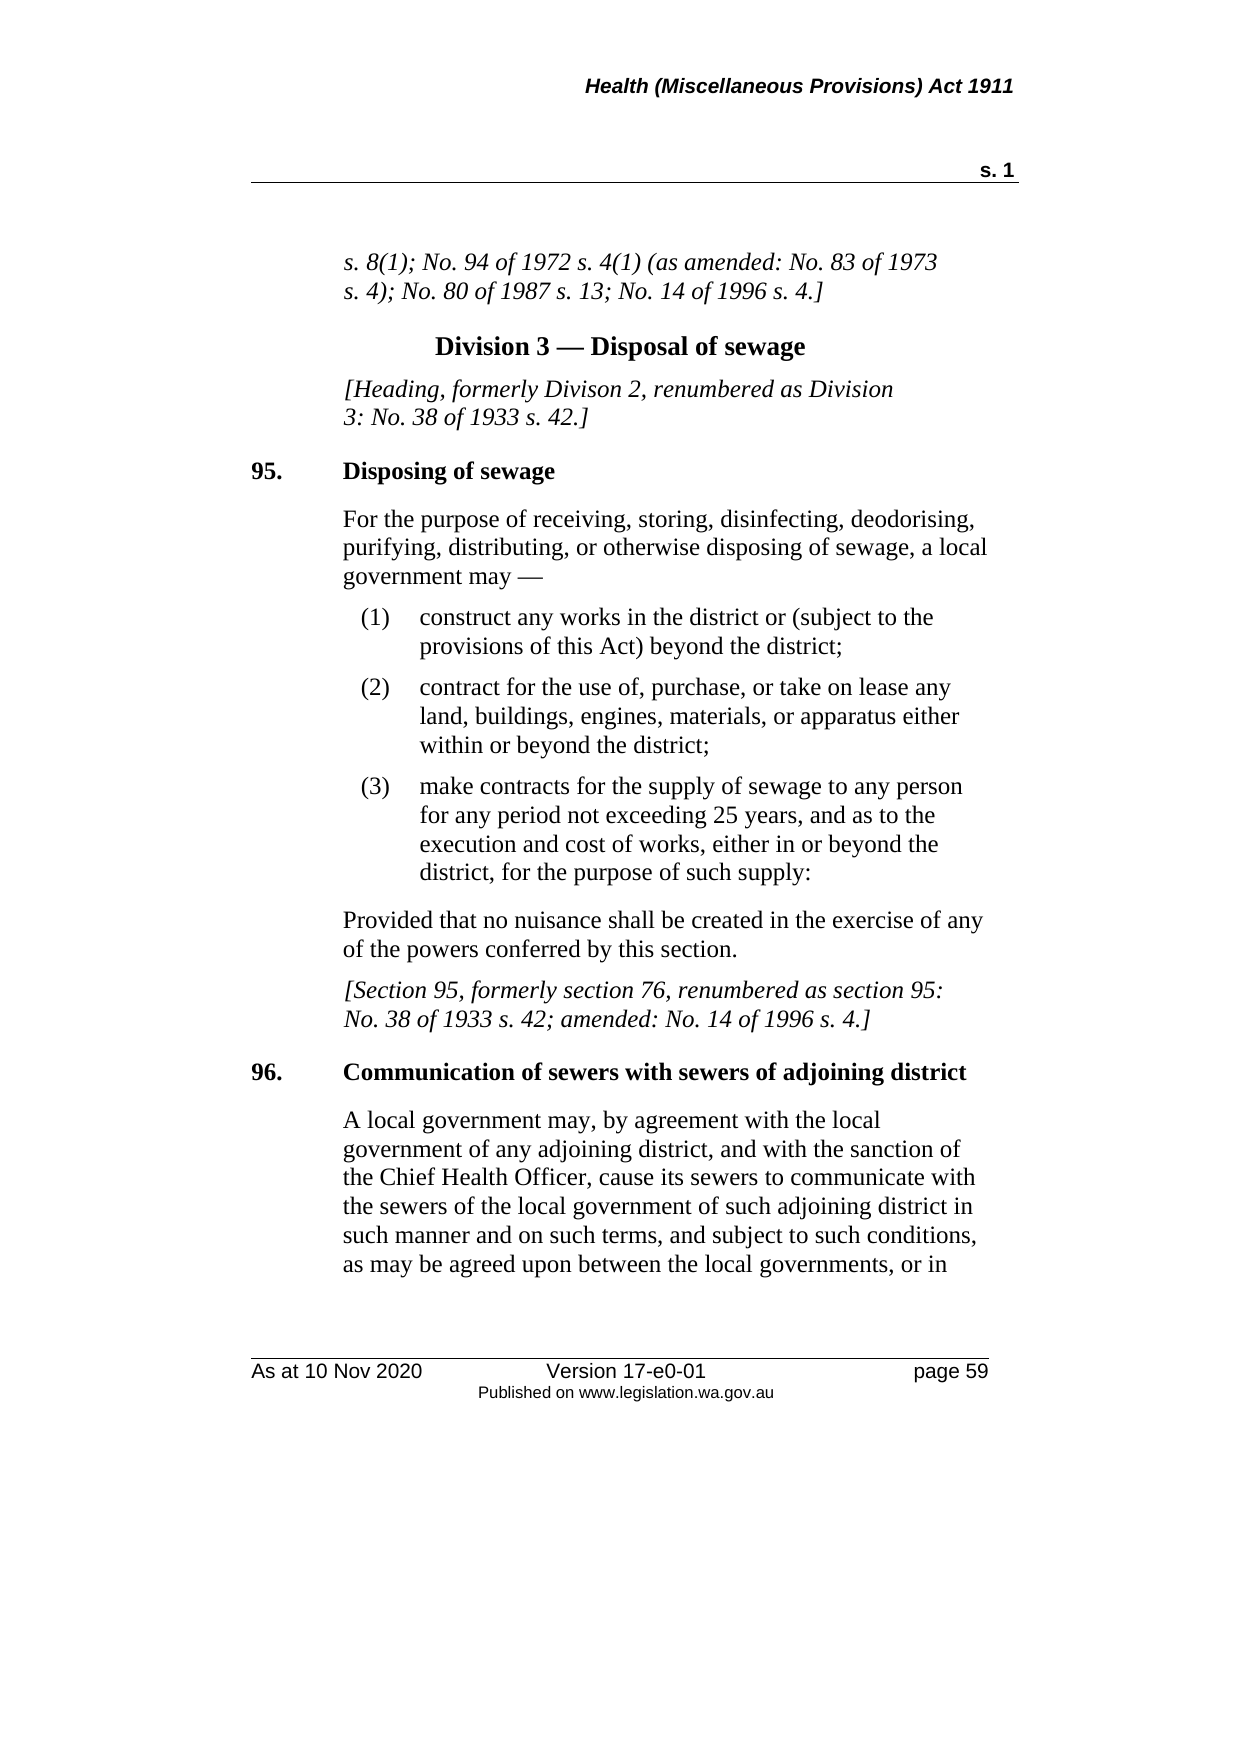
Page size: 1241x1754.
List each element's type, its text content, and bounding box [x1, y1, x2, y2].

subtitle Division 3 — Disposal of sewage [251, 330, 989, 361]
subtitle 95. Disposing of sewage [251, 456, 989, 485]
subtitle 96. Communication of sewers with sewers of adjoining district [251, 1057, 989, 1086]
text Provided that no nuisance shall be created in the exercise of any of the powers conferred by this section. [251, 905, 989, 962]
subtitle [Heading, formerly Divison 2, renumbered as Division 3: No. 38 of 1933 s. 42.] [251, 374, 989, 431]
text (2) contract for the use of, purchase, or take on lease any land, buildings, engines, materials, or apparatus either within or beyond the district; [251, 672, 989, 759]
text For the purpose of receiving, storing, disinfecting, deodorising, purifying, distributing, or otherwise disposing of sewage, a local government may — [251, 504, 989, 590]
text [Section 95, formerly section 76, renumbered as section 95: No. 38 of 1933 s. 42; amended: No. 14 of 1996 s. 4.] [251, 975, 989, 1032]
text (1) construct any works in the district or (subject to the provisions of this Act) beyond the district; [251, 602, 989, 660]
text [251, 247, 989, 305]
text (3) make contracts for the supply of sewage to any person for any period not exceeding 25 years, and as to the execution and cost of works, either in or beyond the district, for the purpose of such supply: [251, 771, 989, 886]
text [251, 1105, 989, 1277]
